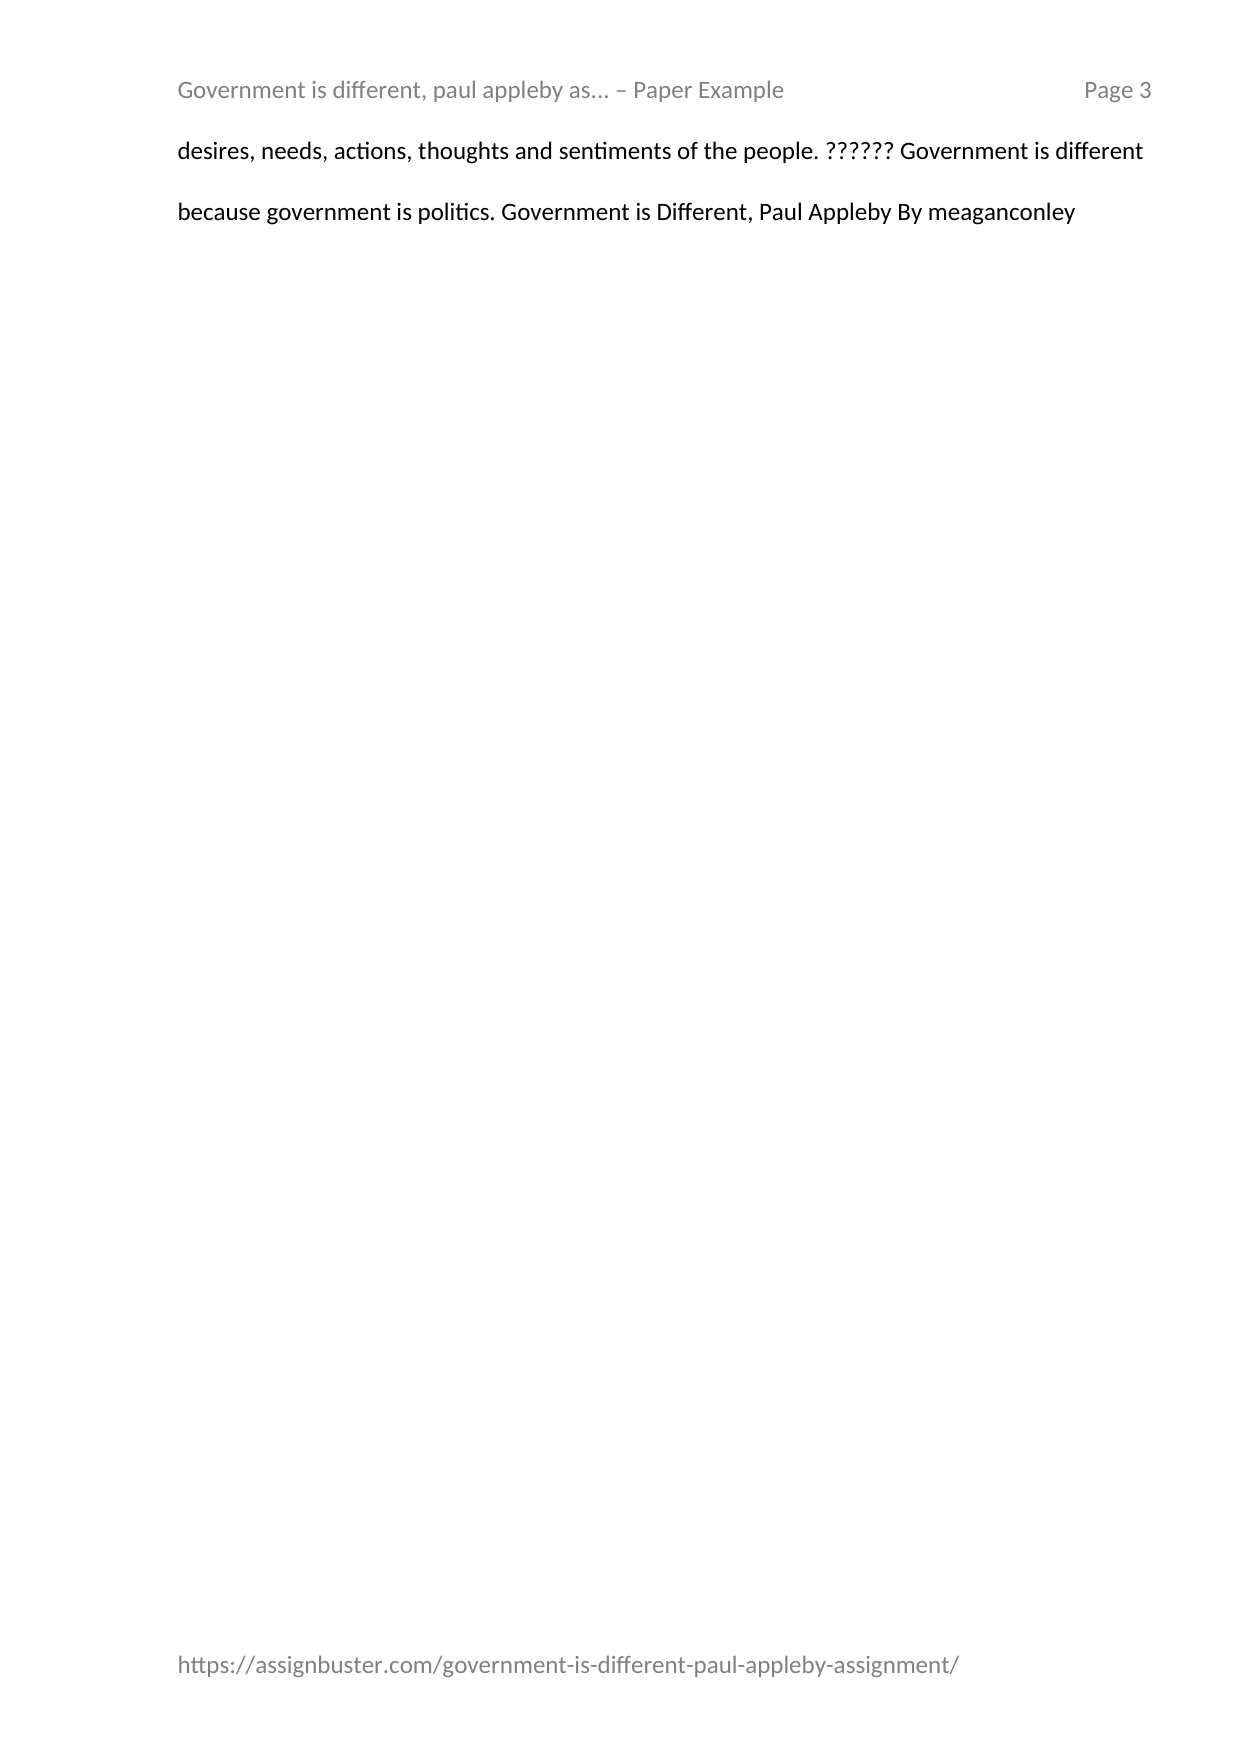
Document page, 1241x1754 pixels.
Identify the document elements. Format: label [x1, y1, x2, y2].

text [177, 135, 1152, 226]
